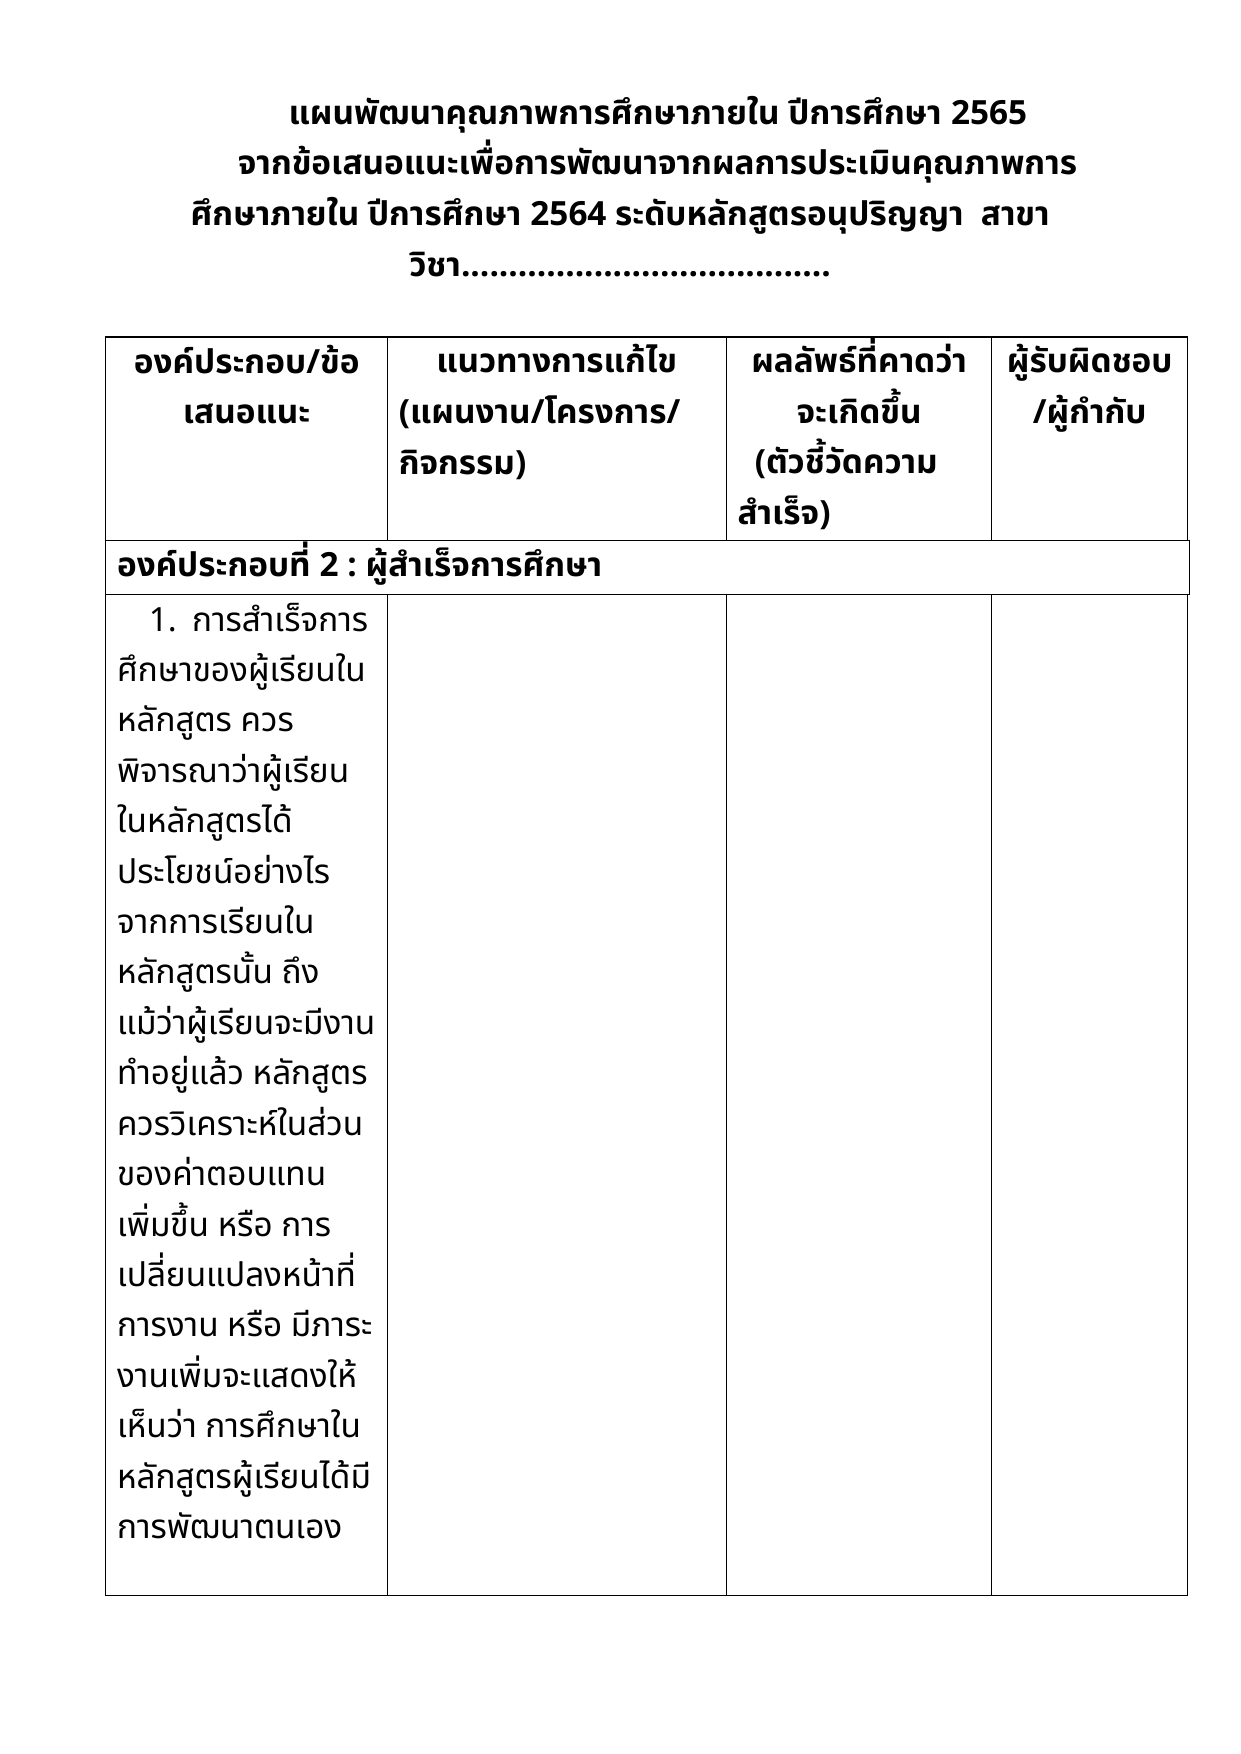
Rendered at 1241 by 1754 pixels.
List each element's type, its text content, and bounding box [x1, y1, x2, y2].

table_cell [727, 595, 991, 1594]
table_cell [992, 595, 1187, 1594]
table_header ผู้รับผิดชอบ /ผู้กำกับ [992, 338, 1187, 539]
table_cell [388, 595, 726, 1594]
table_cell องค์ประกอบที่ 2 : ผู้สำเร็จการศึกษา [106, 541, 1189, 594]
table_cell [106, 595, 387, 1594]
table_header แนวทางการแก้ไข (แผนงาน/โครงการ/กิจกรรม) [388, 338, 726, 539]
text จากข้อเสนอแนะเพื่อการพัฒนาจากผลการประเมินคุณภาพการศึกษาภายใน ปีการศึกษา 2564 ระดับหลักสูตรอนุปริญญา สาขาวิชา....................................... [150, 139, 1090, 291]
text แผนพัฒนาคุณภาพการศึกษาภายใน ปีการศึกษา 2565 [150, 89, 1090, 139]
table_header ผลลัพธ์ที่คาดว่าจะเกิดขึ้น (ตัวชี้วัดความสำเร็จ) [727, 338, 991, 539]
table_header องค์ประกอบ/ข้อเสนอแนะ [106, 338, 387, 539]
